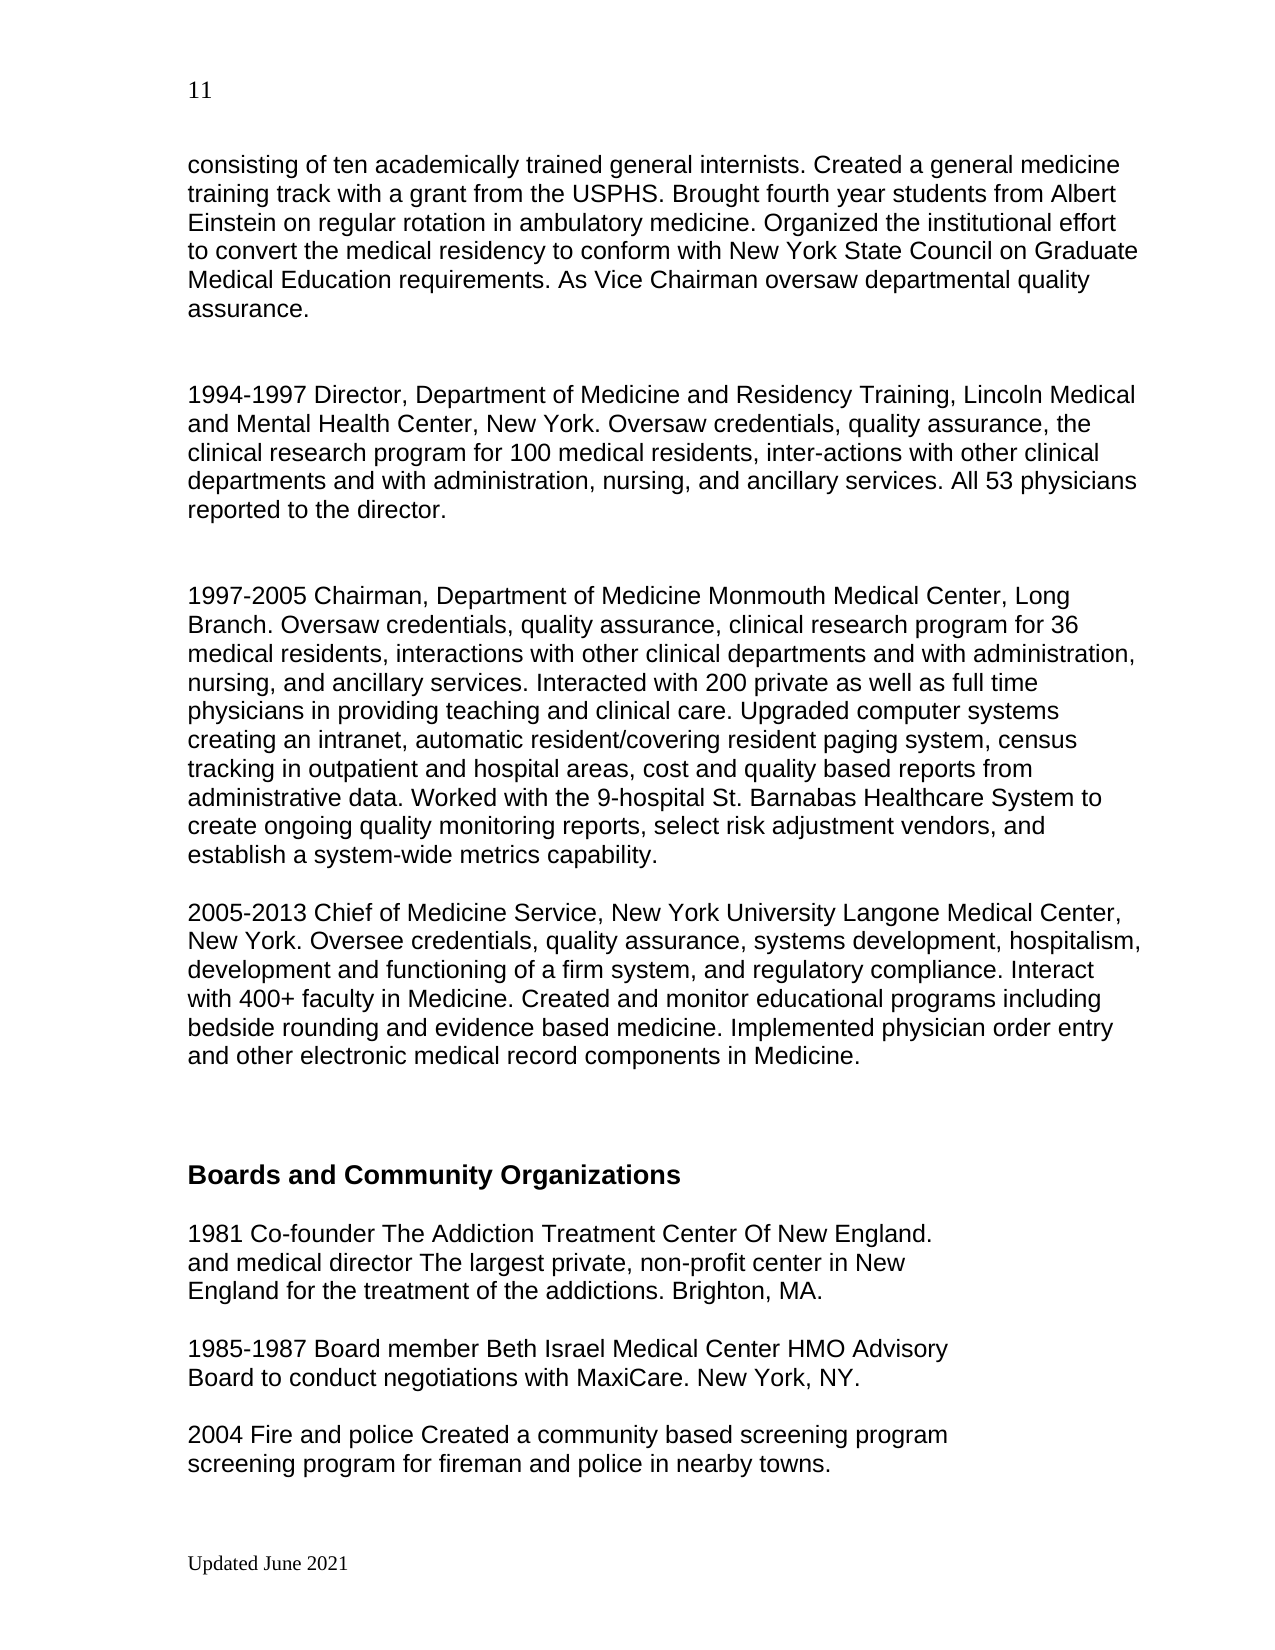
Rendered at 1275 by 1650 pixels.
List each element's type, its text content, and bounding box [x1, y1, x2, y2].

text and medical director The largest private, non-profit center in New [187, 1247, 1144, 1276]
text screening program for fireman and police in nearby towns. [187, 1449, 1144, 1477]
text Board to conduct negotiations with MaxiCare. New York, NY. [187, 1362, 1144, 1391]
text 2005-2013 Chief of Medicine Service, New York University Langone Medical Center, New York. Oversee credentials, quality assurance, systems development, hospitalism, development and functioning of a firm system, and regulatory compliance. Interact with 400+ faculty in Medicine. Created and monitor educational programs including bedside rounding and evidence based medicine. Implemented physician order entry and other electronic medical record components in Medicine. [187, 897, 1144, 1070]
text 1985-1987 Board member Beth Israel Medical Center HMO Advisory [187, 1334, 1144, 1362]
text 1981 Co-founder The Addiction Treatment Center Of New England. [187, 1219, 1144, 1247]
text Boards and Community Organizations [187, 1159, 1144, 1190]
text England for the treatment of the addictions. Brighton, MA. [187, 1276, 1144, 1305]
text Branch. Oversaw credentials, quality assurance, clinical research program for 36 medical residents, interactions with other clinical departments and with administration, nursing, and ancillary services. Interacted with 200 private as well as full time physicians in providing teaching and clinical care. Upgraded computer systems creating an intranet, automatic resident/covering resident paging system, census tracking in outpatient and hospital areas, cost and quality based reports from administrative data. Worked with the 9-hospital St. Barnabas Healthcare System to create ongoing quality monitoring reports, select risk adjustment vendors, and establish a system-wide metrics capability. [187, 610, 1144, 869]
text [187, 150, 1144, 322]
text 1994-1997 Director, Department of Medicine and Residency Training, Lincoln Medical and Mental Health Center, New York. Oversaw credentials, quality assurance, the clinical research program for 100 medical residents, inter-actions with other clinical departments and with administration, nursing, and ancillary services. All 53 physicians reported to the director. [187, 380, 1144, 524]
text 2004 Fire and police Created a community based screening program [187, 1420, 1144, 1449]
text 1997-2005 Chairman, Department of Medicine Monmouth Medical Center, Long [187, 581, 1144, 610]
